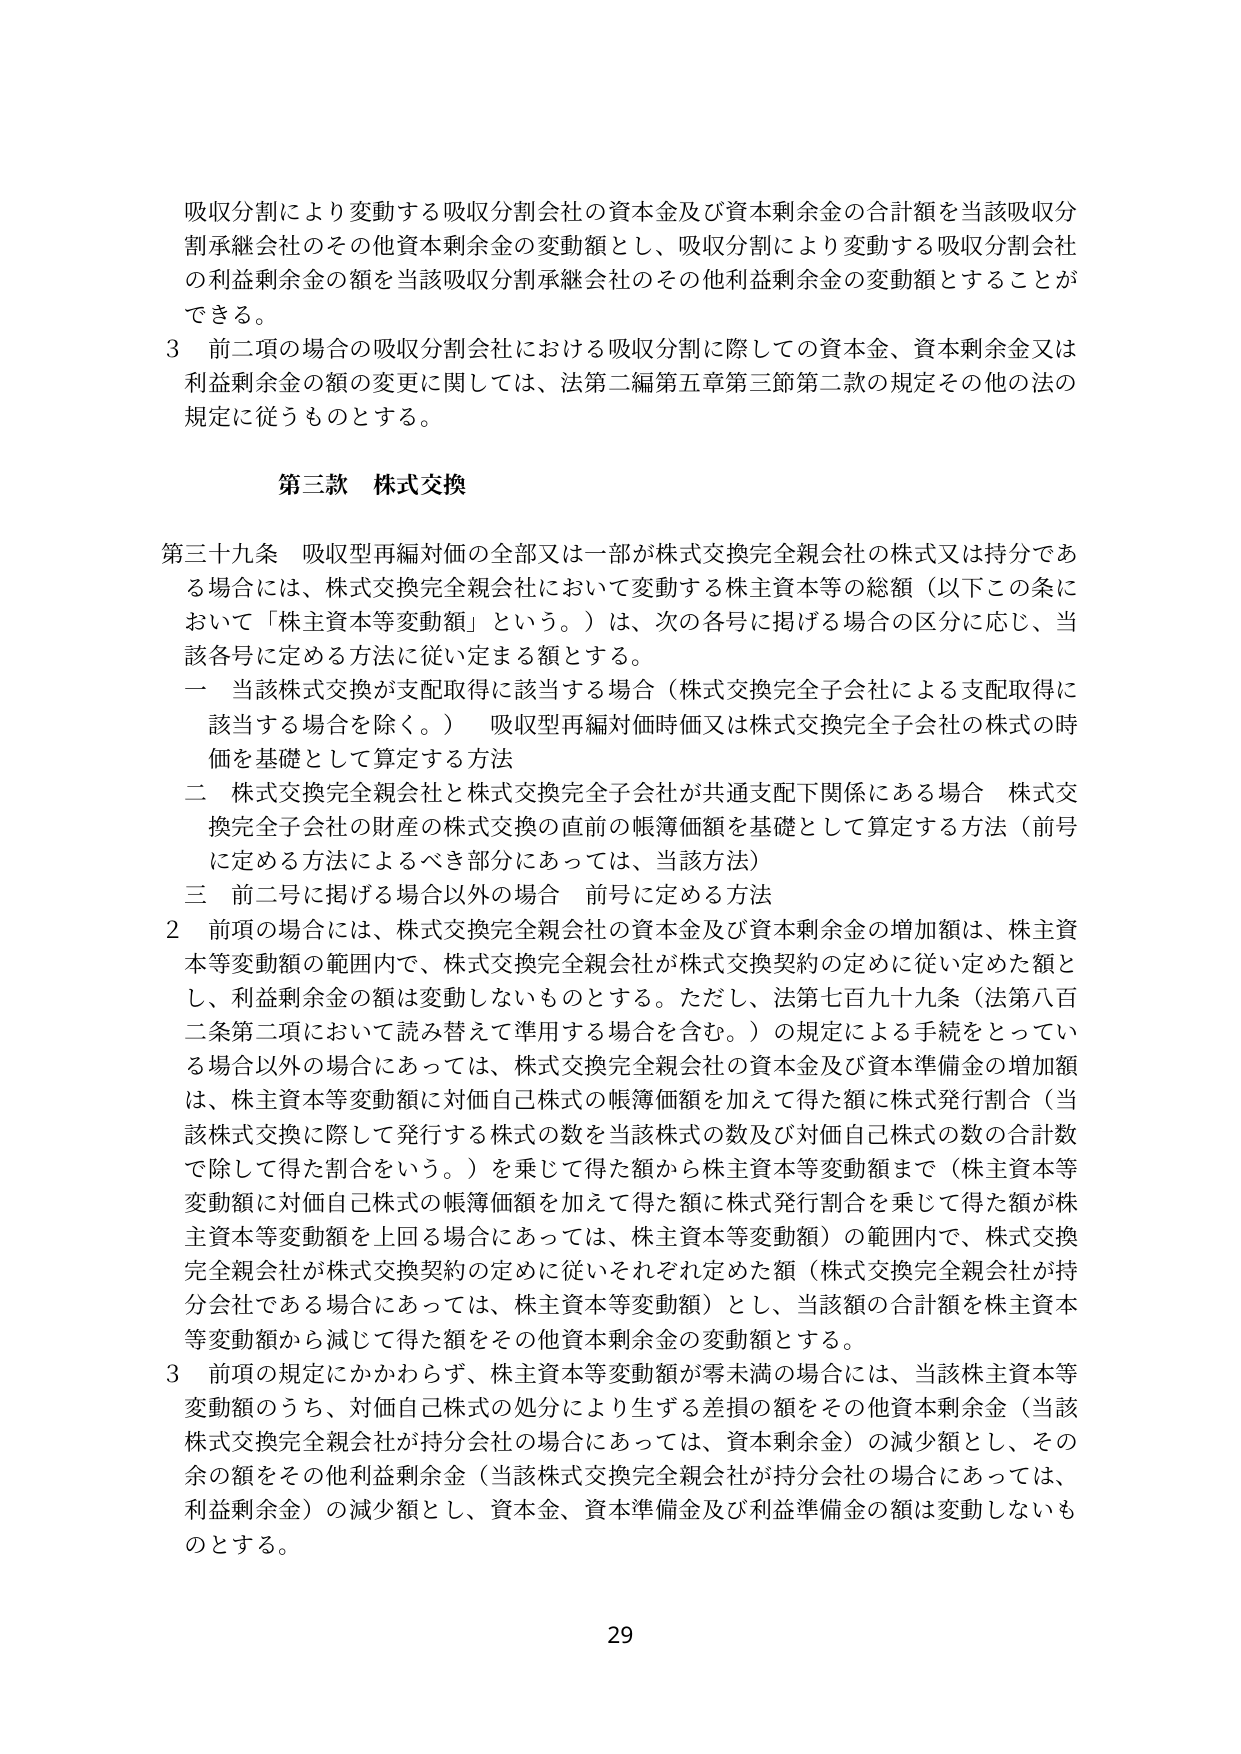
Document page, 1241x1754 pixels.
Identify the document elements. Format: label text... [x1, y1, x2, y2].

text ３ 前項の規定にかかわらず、株主資本等変動額が零未満の場合には、当該株主資本等変動額のうち、対価自己株式の処分により生ずる差損の額をその他資本剰余金（当該株式交換完全親会社が持分会社の場合にあっては、資本剰余金）の減少額とし、その余の額をその他利益剰余金（当該株式交換完全親会社が持分会社の場合にあっては、利益剰余金）の減少額とし、資本金、資本準備金及び利益準備金の額は変動しないものとする。 [161, 1355, 1079, 1560]
text 第三十九条 吸収型再編対価の全部又は一部が株式交換完全親会社の株式又は持分である場合には、株式交換完全親会社において変動する株主資本等の総額（以下この条において「株主資本等変動額」という。）は、次の各号に掲げる場合の区分に応じ、当該各号に定める方法に従い定まる額とする。 [161, 535, 1079, 672]
text 第三款 株式交換 [276, 467, 1079, 501]
text 二 株式交換完全親会社と株式交換完全子会社が共通支配下関係にある場合 株式交換完全子会社の財産の株式交換の直前の帳簿価額を基礎として算定する方法（前号に定める方法によるべき部分にあっては、当該方法） [184, 774, 1079, 877]
text 三 前二号に掲げる場合以外の場合 前号に定める方法 [184, 877, 1079, 911]
text ３ 前二項の場合の吸収分割会社における吸収分割に際しての資本金、資本剰余金又は利益剰余金の額の変更に関しては、法第二編第五章第三節第二款の規定その他の法の規定に従うものとする。 [161, 330, 1079, 433]
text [161, 194, 1079, 330]
text ２ 前項の場合には、株式交換完全親会社の資本金及び資本剰余金の増加額は、株主資本等変動額の範囲内で、株式交換完全親会社が株式交換契約の定めに従い定めた額とし、利益剰余金の額は変動しないものとする。ただし、法第七百九十九条（法第八百二条第二項において読み替えて準用する場合を含む。）の規定による手続をとっている場合以外の場合にあっては、株式交換完全親会社の資本金及び資本準備金の増加額は、株主資本等変動額に対価自己株式の帳簿価額を加えて得た額に株式発行割合（当該株式交換に際して発行する株式の数を当該株式の数及び対価自己株式の数の合計数で除して得た割合をいう。）を乗じて得た額から株主資本等変動額まで（株主資本等変動額に対価自己株式の帳簿価額を加えて得た額に株式発行割合を乗じて得た額が株主資本等変動額を上回る場合にあっては、株主資本等変動額）の範囲内で、株式交換完全親会社が株式交換契約の定めに従いそれぞれ定めた額（株式交換完全親会社が持分会社である場合にあっては、株主資本等変動額）とし、当該額の合計額を株主資本等変動額から減じて得た額をその他資本剰余金の変動額とする。 [161, 911, 1079, 1355]
text 一 当該株式交換が支配取得に該当する場合（株式交換完全子会社による支配取得に該当する場合を除く。） 吸収型再編対価時価又は株式交換完全子会社の株式の時価を基礎として算定する方法 [184, 672, 1079, 774]
